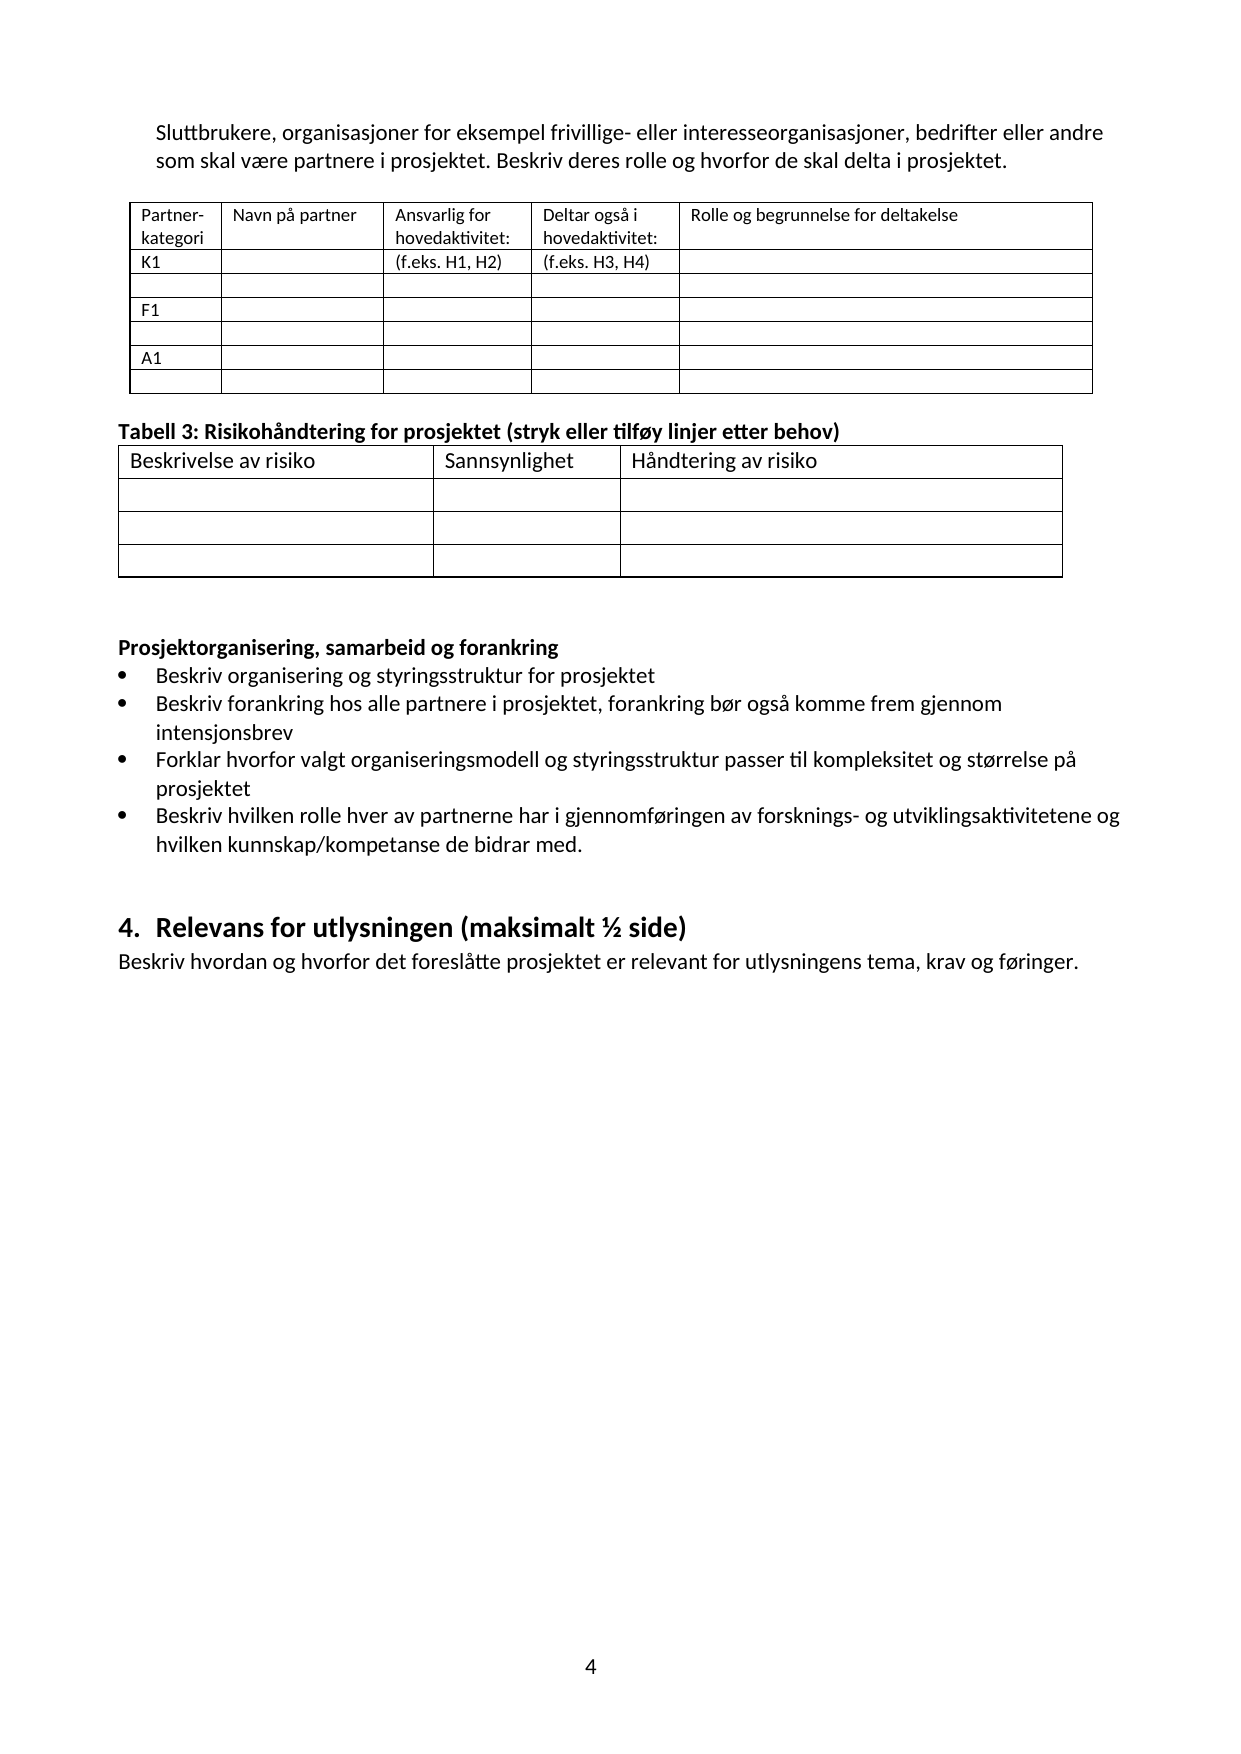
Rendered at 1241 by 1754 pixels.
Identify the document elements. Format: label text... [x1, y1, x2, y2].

table_cell [384, 298, 531, 321]
table_cell [222, 346, 383, 369]
table_cell (f.eks. H3, H4) [532, 250, 679, 273]
table_header Navn på partner [222, 203, 383, 249]
table_header Håndtering av risiko [621, 446, 1062, 478]
table_cell [434, 512, 620, 543]
table_cell [532, 322, 679, 345]
text Sluttbrukere, organisasjoner for eksempel frivillige- eller interesseorganisasjoner, bedrifter eller andre som skal være partnere i prosjektet. Beskriv deres rolle og hvorfor de skal delta i prosjektet. [156, 118, 1122, 174]
table_cell K1 [131, 250, 221, 273]
table_cell [434, 479, 620, 511]
table_cell [384, 274, 531, 297]
table_cell [680, 346, 1092, 369]
table_cell [384, 322, 531, 345]
table_cell [131, 274, 221, 297]
table_header Beskrivelse av risiko [119, 446, 433, 478]
table_cell [532, 298, 679, 321]
list Beskriv hvilken rolle hver av partnerne har i gjennomføringen av forsknings- og utviklingsaktivitetene og hvilken kunnskap/kompetanse de bidrar med. [118, 802, 1122, 858]
table_cell A1 [131, 346, 221, 369]
table_cell [119, 545, 433, 576]
table_cell [621, 512, 1062, 543]
table_header Deltar også i hovedaktivitet: [532, 203, 679, 249]
table_cell [222, 298, 383, 321]
table_cell [680, 250, 1092, 273]
table_cell [621, 479, 1062, 511]
text Tabell 3: Risikohåndtering for prosjektet (stryk eller tilføy linjer etter behov) [118, 417, 1122, 445]
table_cell [680, 370, 1092, 393]
table_cell [680, 274, 1092, 297]
table_cell [621, 545, 1062, 576]
table_cell [222, 322, 383, 345]
table_cell [222, 274, 383, 297]
table_cell [384, 370, 531, 393]
table_cell [532, 370, 679, 393]
table_cell (f.eks. H1, H2) [384, 250, 531, 273]
table_header Ansvarlig for hovedaktivitet: [384, 203, 531, 249]
table_cell [384, 346, 531, 369]
table_cell [119, 479, 433, 511]
table_cell [680, 322, 1092, 345]
table_cell F1 [131, 298, 221, 321]
table_cell [434, 545, 620, 576]
table_cell [680, 298, 1092, 321]
list Beskriv organisering og styringsstruktur for prosjektet [118, 662, 1122, 689]
subtitle Relevans for utlysningen (maksimalt ½ side) [118, 909, 1122, 944]
list Forklar hvorfor valgt organiseringsmodell og styringsstruktur passer til kompleksitet og størrelse på prosjektet [118, 746, 1122, 802]
table_cell [532, 346, 679, 369]
table_cell [131, 370, 221, 393]
table_header Rolle og begrunnelse for deltakelse [680, 203, 1092, 249]
table_header Partner- kategori [131, 203, 221, 249]
table_cell [532, 274, 679, 297]
table_cell [131, 322, 221, 345]
text Prosjektorganisering, samarbeid og forankring [118, 633, 1122, 662]
table_cell [222, 250, 383, 273]
list Beskriv forankring hos alle partnere i prosjektet, forankring bør også komme frem gjennom intensjonsbrev [118, 689, 1122, 746]
table_cell [119, 512, 433, 543]
table_cell [222, 370, 383, 393]
table_header Sannsynlighet [434, 446, 620, 478]
text Beskriv hvordan og hvorfor det foreslåtte prosjektet er relevant for utlysningens tema, krav og føringer. [118, 947, 1122, 975]
